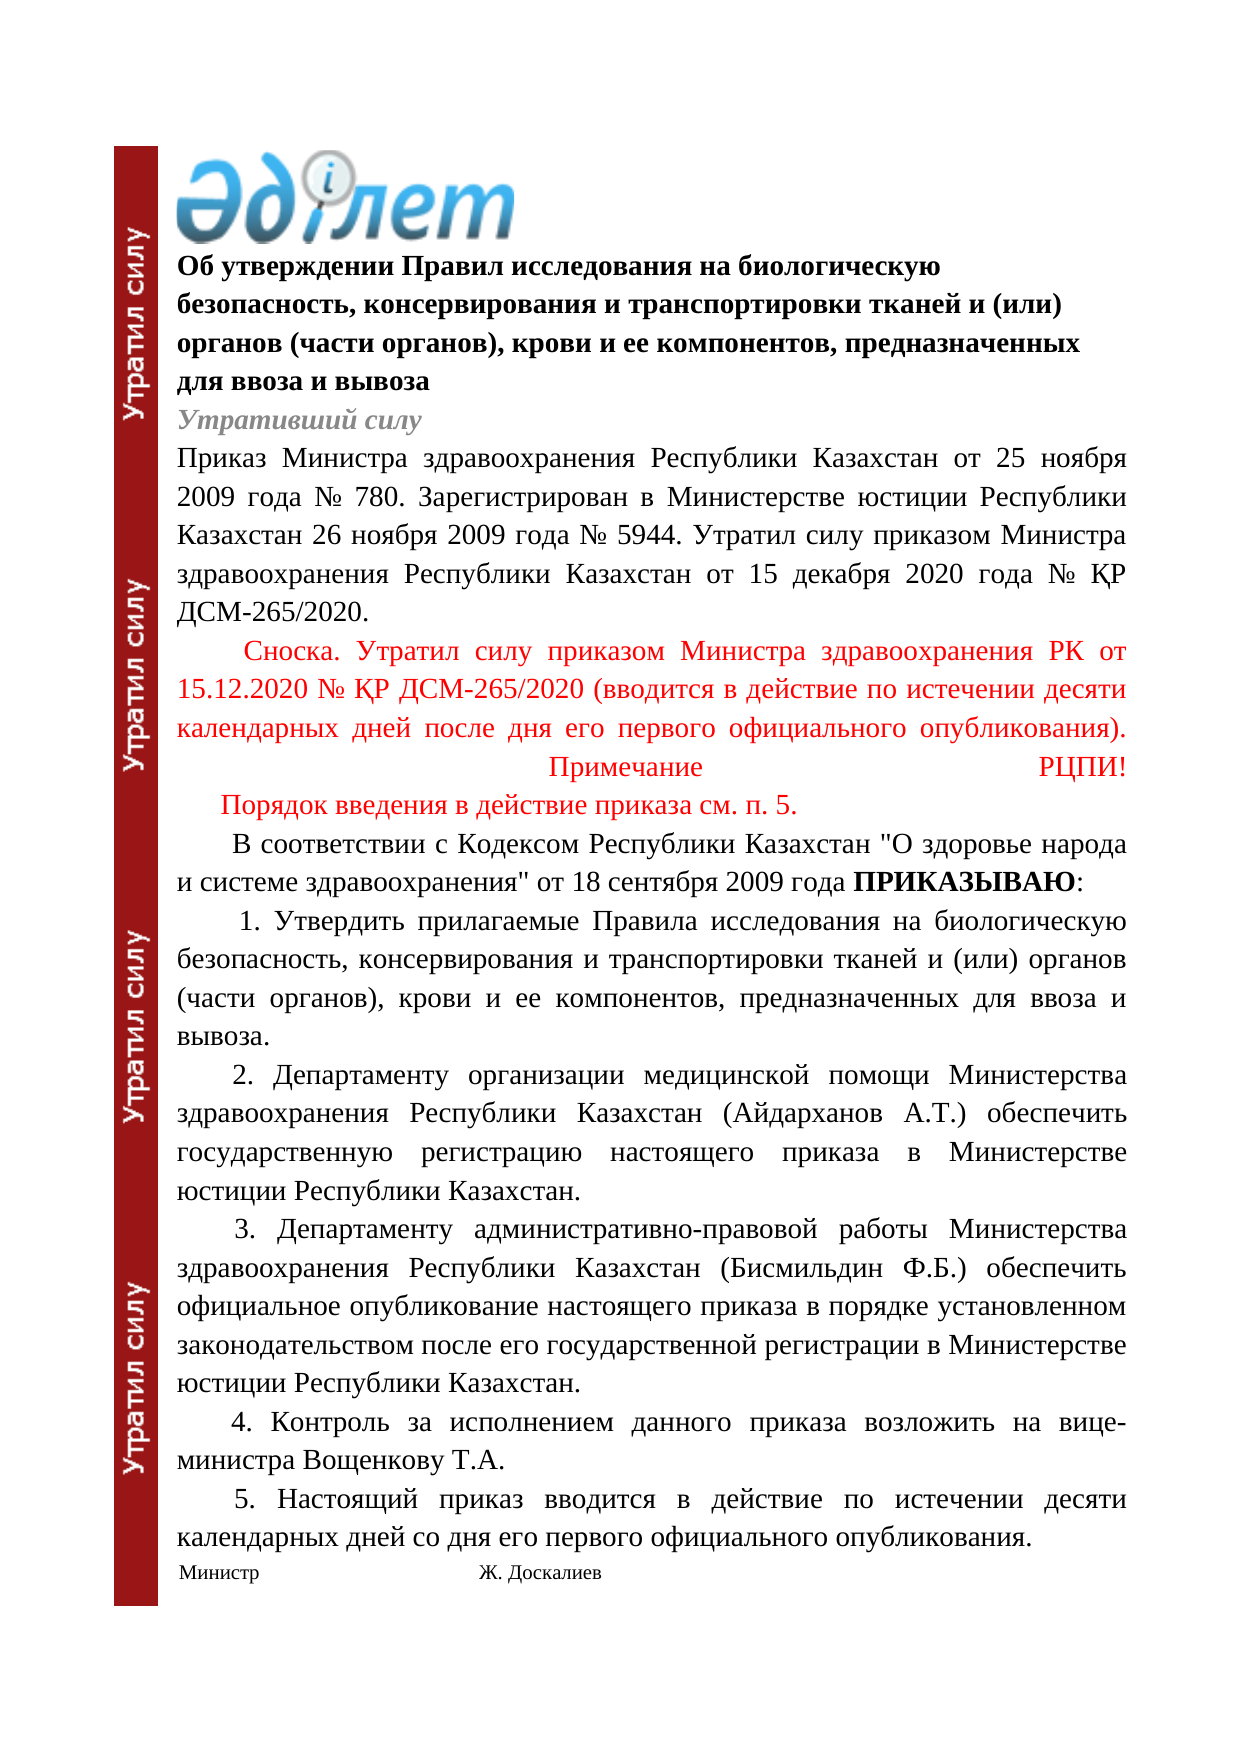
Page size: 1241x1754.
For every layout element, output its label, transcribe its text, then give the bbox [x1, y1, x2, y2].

text Приказ Министра здравоохранения Республики Казахстан от 25 ноября 2009 года № 780. Зарегистрирован в Министерстве юстиции Республики Казахстан 26 ноября 2009 года № 5944. Утратил силу приказом Министра здравоохранения Республики Казахстан от 15 декабря 2020 года № ҚР ДСМ-265/2020. [112, 440, 1128, 628]
picture [176, 150, 515, 244]
picture [114, 1206, 158, 1211]
picture [114, 1591, 158, 1606]
text 2. Департаменту организации медицинской помощи Министерства здравоохранения Республики Казахстан (Айдарханов А.Т.) обеспечить государственную регистрацию настоящего приказа в Министерстве юстиции Республики Казахстан. [112, 1057, 1128, 1206]
text Утративший силу [112, 402, 1128, 435]
text 3. Департаменту административно-правовой работы Министерства здравоохранения Республики Казахстан (Бисмильдин Ф.Б.) обеспечить официальное опубликование настоящего приказа в порядке установленном законодательством после его государственной регистрации в Министерстве юстиции Республики Казахстан. [112, 1211, 1128, 1399]
picture [114, 821, 158, 826]
text 4. Контроль за исполнением данного приказа возложить на вице-министра Вощенкову Т.А. [112, 1404, 1128, 1476]
picture [114, 1399, 158, 1404]
table_header Министр [101, 1558, 475, 1591]
text 1. Утвердить прилагаемые Правила исследования на биологическую безопасность, консервирования и транспортировки тканей и (или) органов (части органов), крови и ее компонентов, предназначенных для ввоза и вывоза. [112, 903, 1128, 1052]
picture [114, 146, 158, 248]
text В соответствии с Кодексом Республики Казахстан "О здоровье народа и системе здравоохранения" от 18 сентября 2009 года ПРИКАЗЫВАЮ: [112, 826, 1128, 898]
text Сноска. Утратил силу приказом Министра здравоохранения РК от 15.12.2020 № ҚР ДСМ-265/2020 (вводится в действие по истечении десяти календарных дней после дня его первого официального опубликования). Примечание РЦПИ! Порядок введения в действие приказа см. п. 5. [112, 633, 1128, 821]
table_header Ж. Доскалиев [475, 1558, 1240, 1591]
picture [114, 898, 158, 903]
text Об утверждении Правил исследования на биологическую безопасность, консервирования и транспортировки тканей и (или) органов (части органов), крови и ее компонентов, предназначенных для ввоза и вывоза [112, 248, 1128, 397]
picture [114, 1553, 158, 1558]
picture [114, 397, 158, 402]
picture [114, 1476, 158, 1481]
picture [114, 435, 158, 440]
picture [114, 628, 158, 633]
text 5. Настоящий приказ вводится в действие по истечении десяти календарных дней со дня его первого официального опубликования. [112, 1481, 1128, 1553]
picture [114, 1052, 158, 1057]
